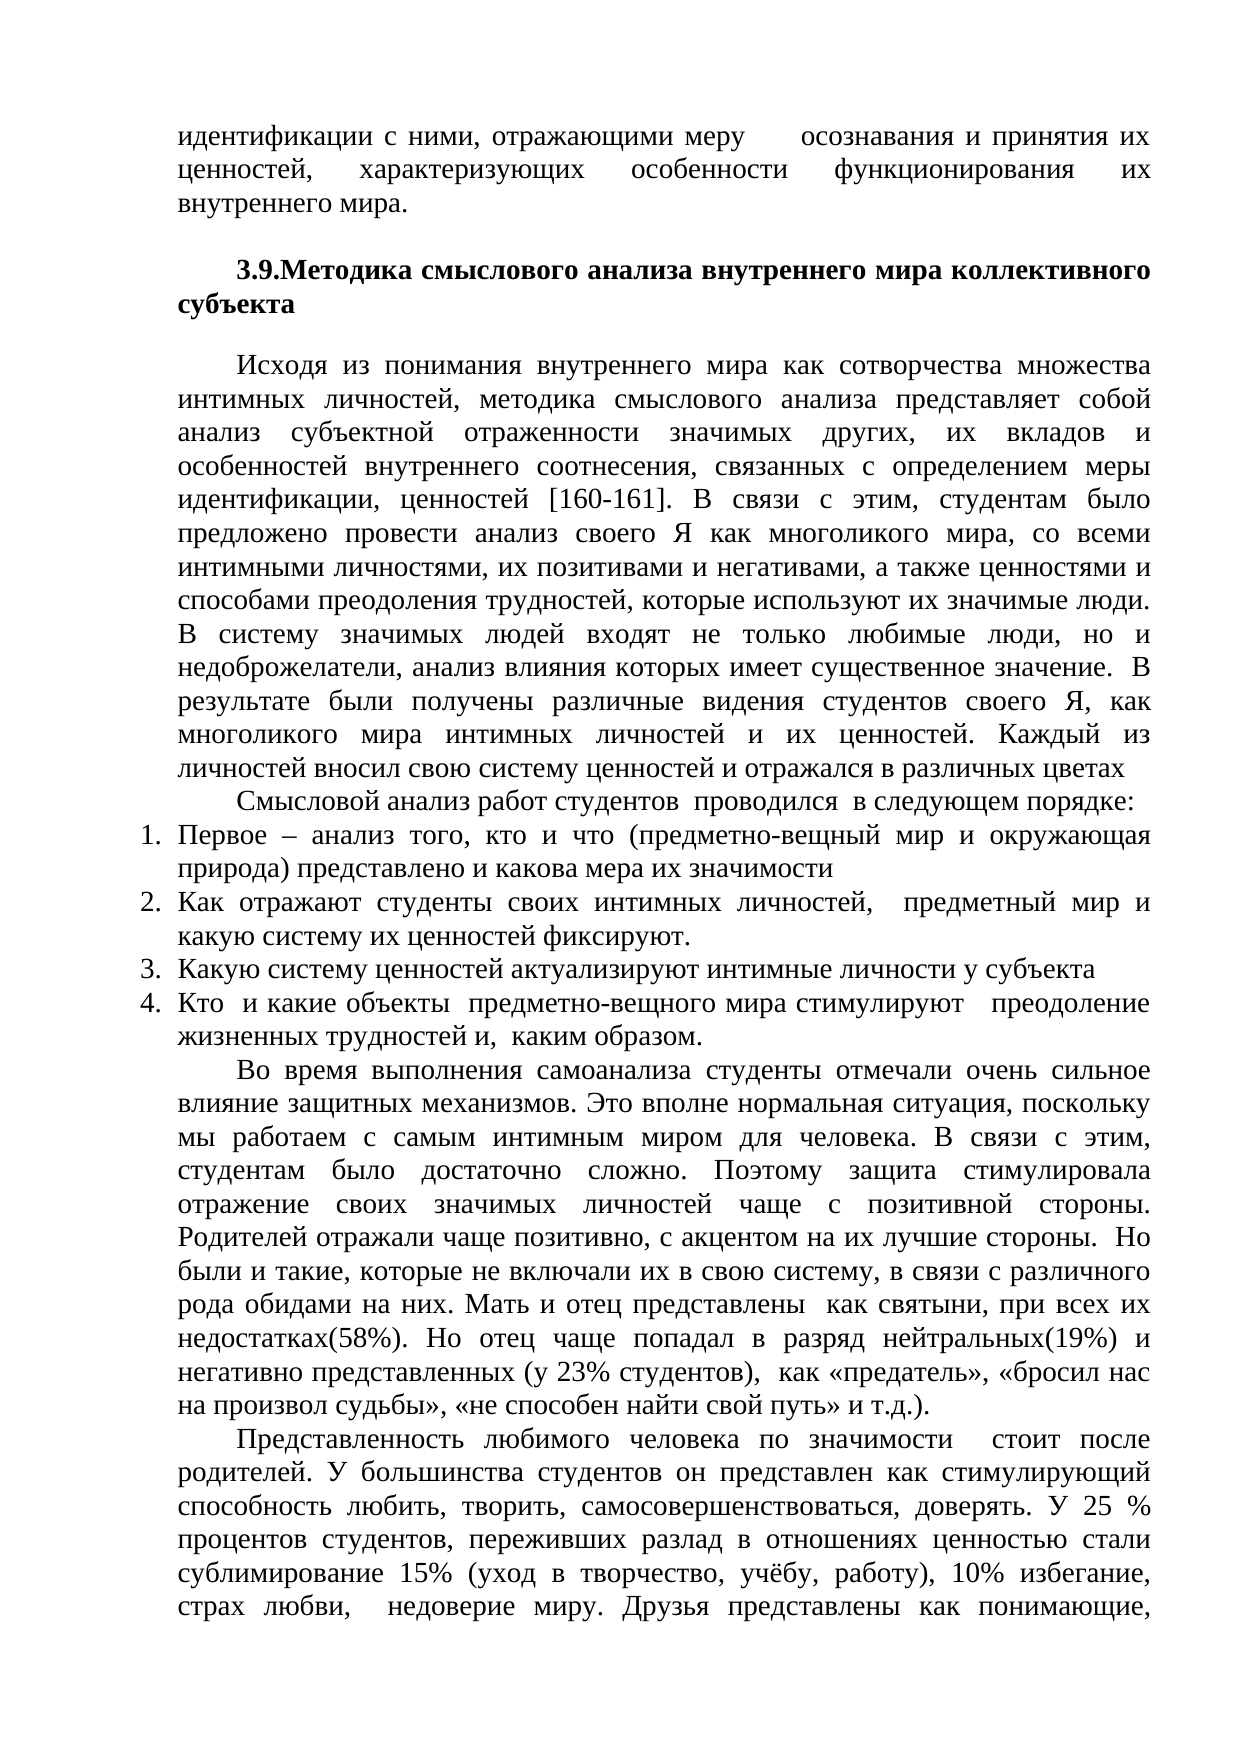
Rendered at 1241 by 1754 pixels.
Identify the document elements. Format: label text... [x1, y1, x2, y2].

text 3.9.Методика смыслового анализа внутреннего мира коллективного субъекта [177, 252, 1152, 319]
list Какую систему ценностей актуализируют интимные личности у субъекта [140, 951, 1152, 985]
list Кто и какие объекты предметно-вещного мира стимулируют преодоление жизненных трудностей и, каким образом. [140, 985, 1152, 1052]
text Во время выполнения самоанализа студенты отмечали очень сильное влияние защитных механизмов. Это вполне нормальная ситуация, поскольку мы работаем с самым интимным миром для человека. В связи с этим, студентам было достаточно сложно. Поэтому защита стимулировала отражение своих значимых личностей чаще с позитивной стороны. Родителей отражали чаще позитивно, с акцентом на их лучшие стороны. Но были и такие, которые не включали их в свою систему, в связи с различного рода обидами на них. Мать и отец представлены как святыни, при всех их недостатках(58%). Но отец чаще попадал в разряд нейтральных(19%) и негативно представленных (у 23% студентов), как «предатель», «бросил нас на произвол судьбы», «не способен найти свой путь» и т.д.). [177, 1052, 1152, 1421]
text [177, 1421, 1152, 1622]
list Первое – анализ того, кто и что (предметно-вещный мир и окружающая природа) представлено и какова мера их значимости [140, 817, 1152, 884]
list Как отражают студенты своих интимных личностей, предметный мир и какую систему их ценностей фиксируют. [140, 884, 1152, 951]
text Исходя из понимания внутреннего мира как сотворчества множества интимных личностей, методика смыслового анализа представляет собой анализ субъектной отраженности значимых других, их вкладов и особенностей внутреннего соотнесения, связанных с определением меры идентификации, ценностей [160-161]. В связи с этим, студентам было предложено провести анализ своего Я как многоликого мира, со всеми интимными личностями, их позитивами и негативами, а также ценностями и способами преодоления трудностей, которые используют их значимые люди. В систему значимых людей входят не только любимые люди, но и недоброжелатели, анализ влияния которых имеет существенное значение. В результате были получены различные видения студентов своего Я, как многоликого мира интимных личностей и их ценностей. Каждый из личностей вносил свою систему ценностей и отражался в различных цветах [177, 347, 1152, 783]
text Смысловой анализ работ студентов проводился в следующем порядке: [177, 783, 1152, 817]
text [133, 118, 1152, 219]
